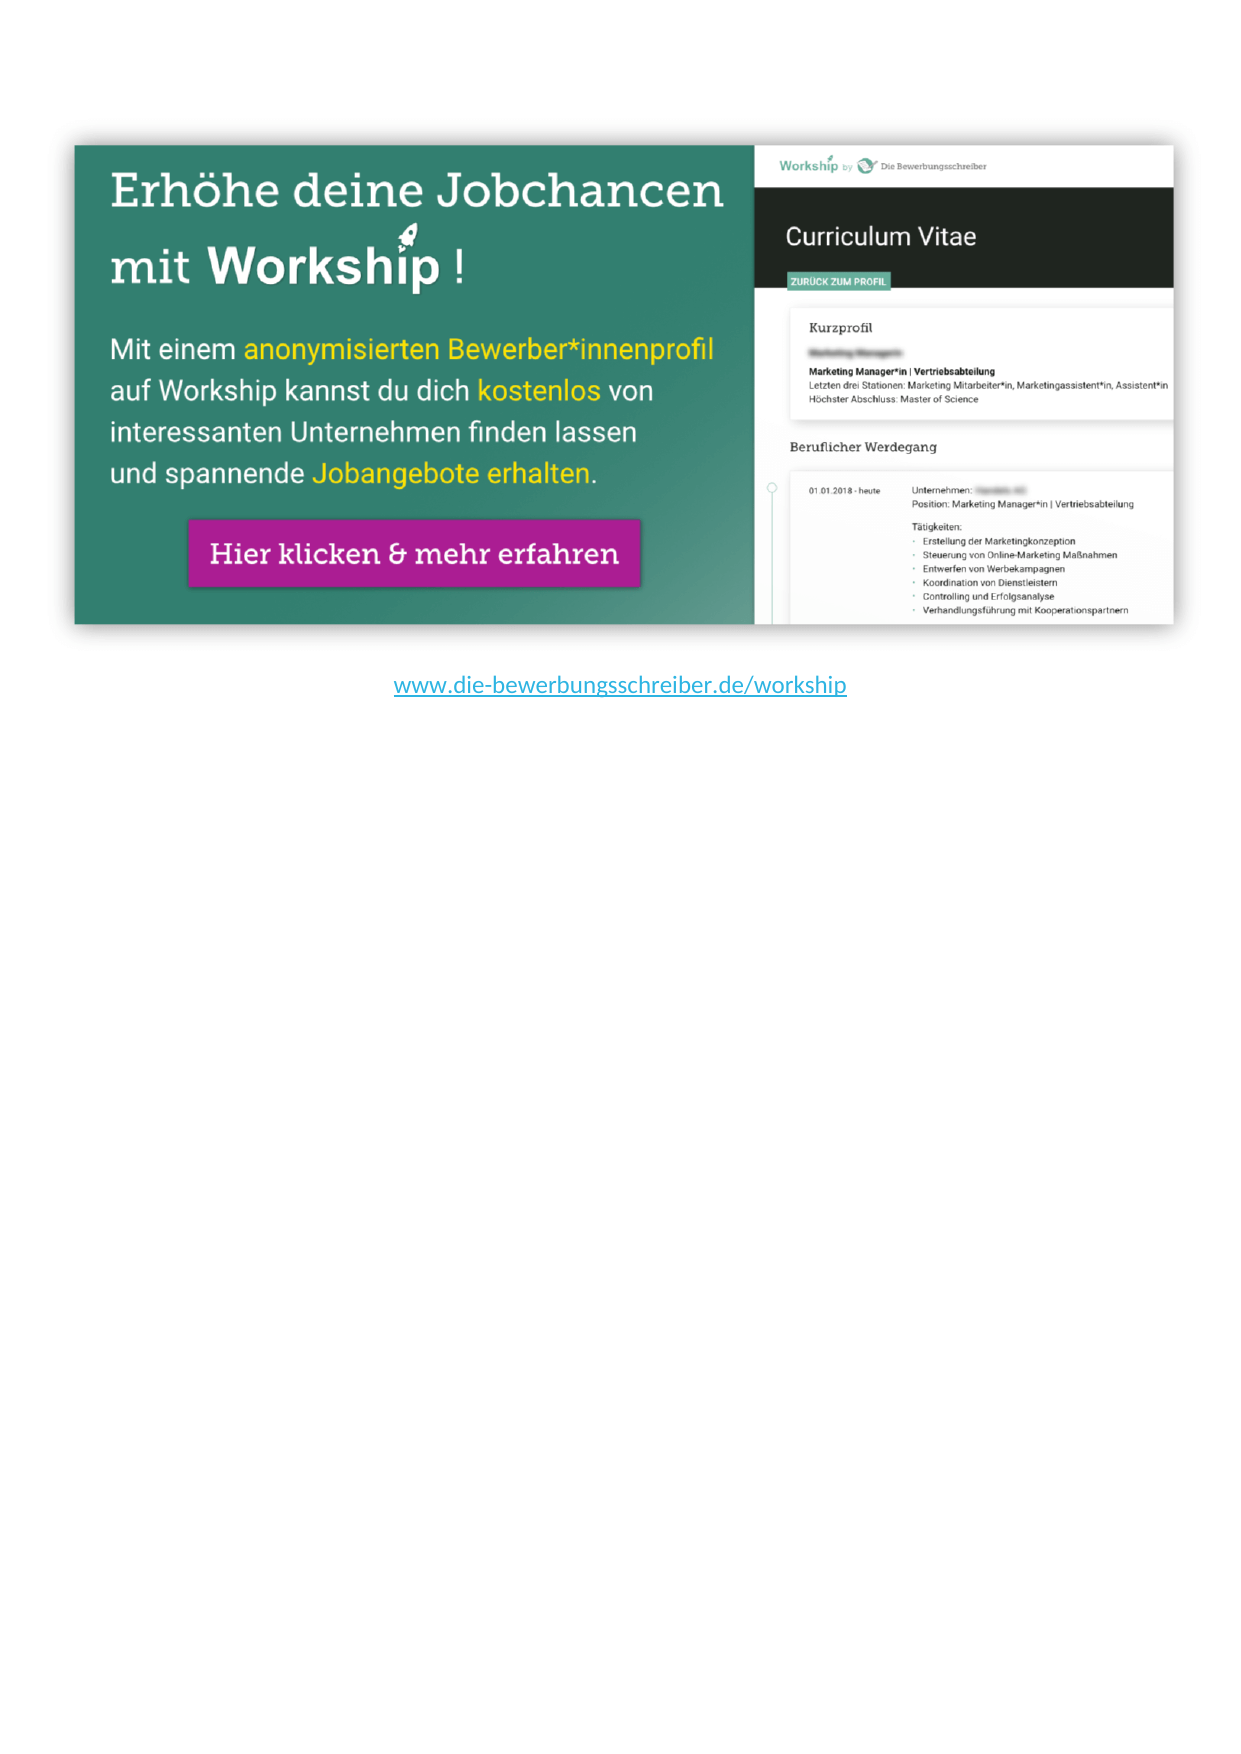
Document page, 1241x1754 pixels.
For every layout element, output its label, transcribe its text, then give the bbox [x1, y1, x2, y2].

text www.die-bewerbungsschreiber.de/workship [136, 669, 1104, 699]
picture [47, 113, 1205, 652]
